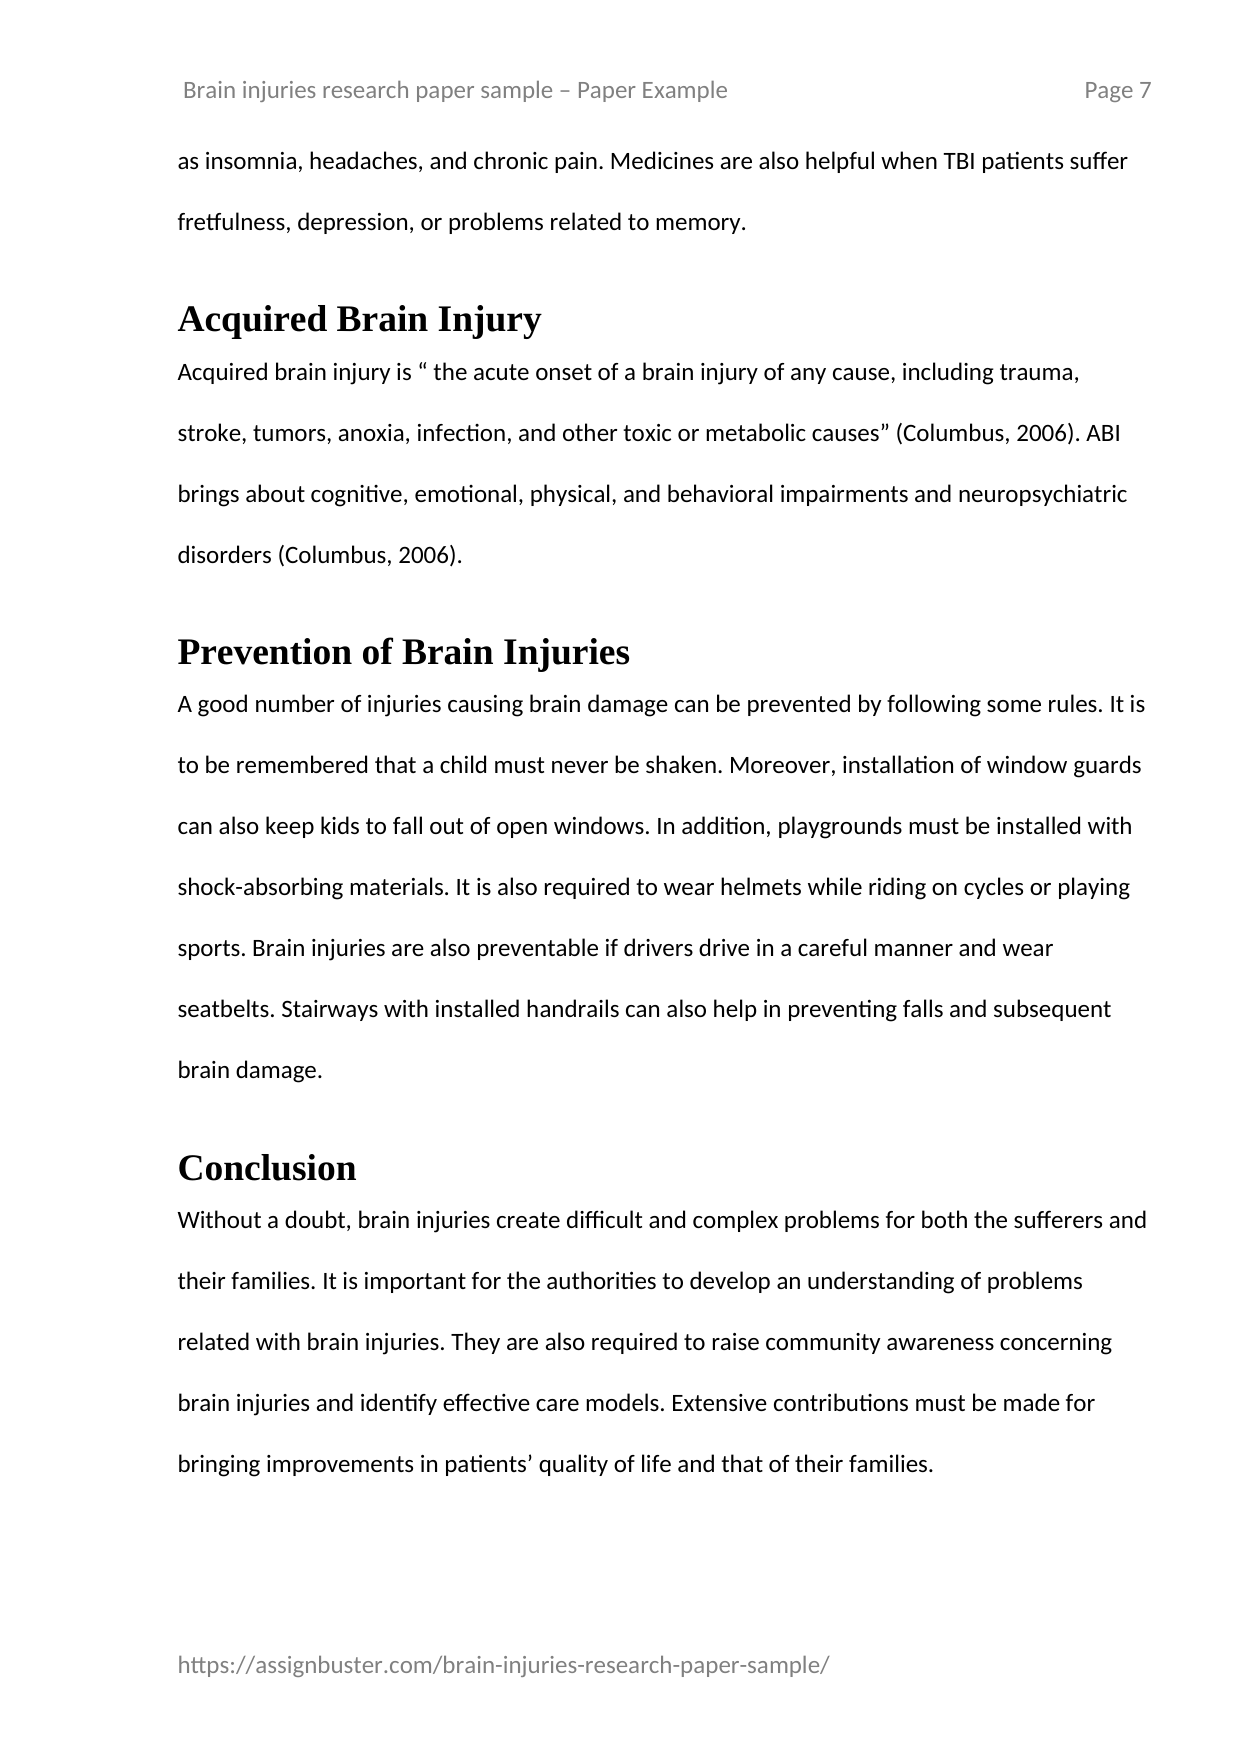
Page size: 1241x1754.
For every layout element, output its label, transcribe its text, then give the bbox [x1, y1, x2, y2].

text Acquired brain injury is “ the acute onset of a brain injury of any cause, including trauma, stroke, tumors, anoxia, infection, and other toxic or metabolic causes” (Columbus, 2006). ABI brings about cognitive, emotional, physical, and behavioral impairments and neuropsychiatric disorders (Columbus, 2006). [177, 356, 1152, 569]
subtitle Acquired Brain Injury [177, 297, 1152, 340]
subtitle Prevention of Brain Injuries [177, 629, 1152, 672]
text Without a doubt, brain injuries create difficult and complex problems for both the sufferers and their families. It is important for the authorities to develop an understanding of problems related with brain injuries. They are also required to raise community awareness concerning brain injuries and identify effective care models. Extensive contributions must be made for bringing improvements in patients’ quality of life and that of their families. [177, 1204, 1152, 1479]
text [177, 145, 1152, 237]
subtitle Conclusion [177, 1145, 1152, 1188]
text A good number of injuries causing brain damage can be prevented by following some rules. It is to be remembered that a child must never be shaken. Moreover, installation of window guards can also keep kids to fall out of open windows. In addition, playgrounds must be installed with shock-absorbing materials. It is also required to wear helmets while riding on cycles or playing sports. Brain injuries are also preventable if drivers drive in a careful manner and wear seatbelts. Stairways with installed handrails can also help in preventing falls and subsequent brain damage. [177, 688, 1152, 1085]
